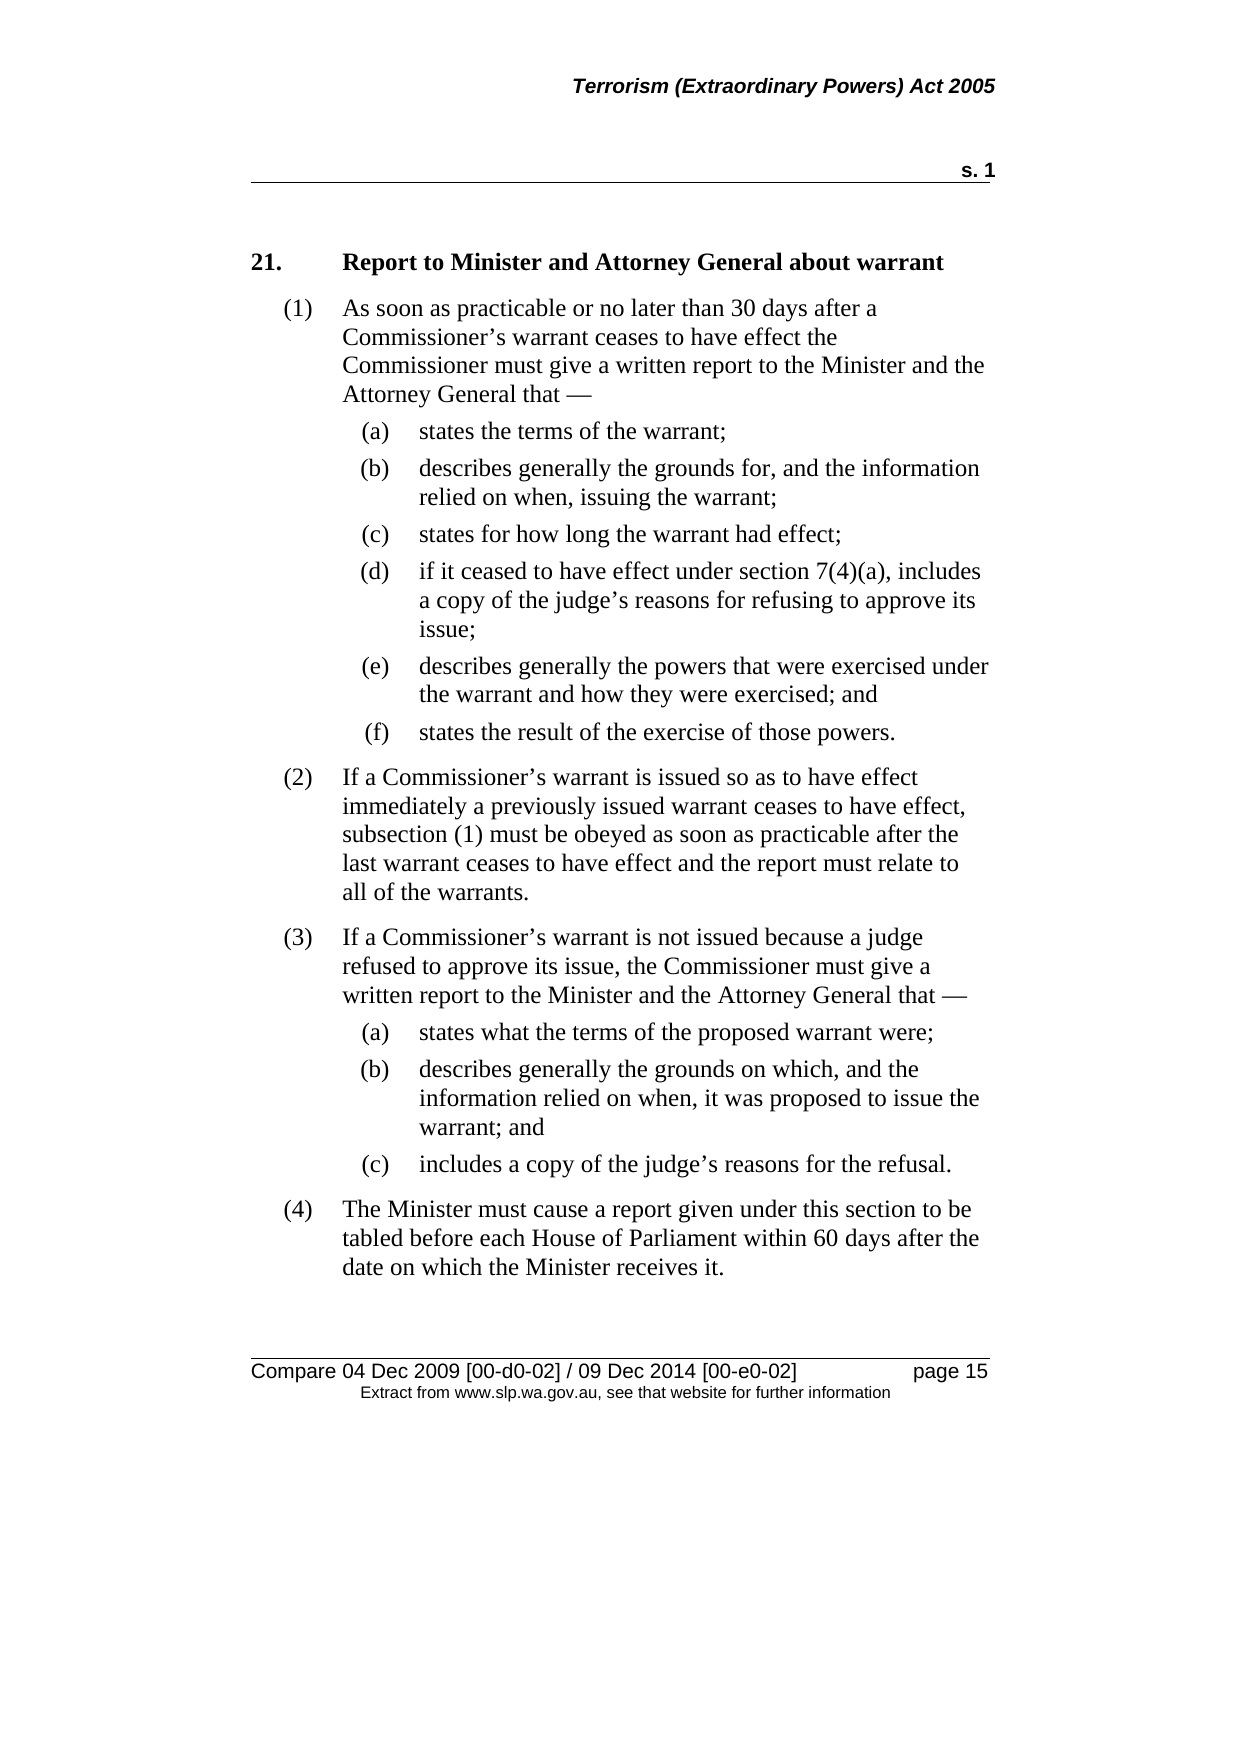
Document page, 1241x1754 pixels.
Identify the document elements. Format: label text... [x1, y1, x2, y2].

text (b) describes generally the grounds for, and the information relied on when, issuing the warrant; [251, 453, 990, 511]
text (c) states for how long the warrant had effect; [251, 519, 990, 548]
text (f) states the result of the exercise of those powers. [251, 717, 990, 745]
text (e) describes generally the powers that were exercised under the warrant and how they were exercised; and [251, 651, 990, 708]
text (a) states the terms of the warrant; [251, 416, 990, 445]
text (1) As soon as practicable or no later than 30 days after a Commissioner’s warrant ceases to have effect the Commissioner must give a written report to the Minister and the Attorney General that — [251, 293, 990, 408]
text (b) describes generally the grounds on which, and the information relied on when, it was proposed to issue the warrant; and [251, 1054, 990, 1140]
text (c) includes a copy of the judge’s reasons for the refusal. [251, 1149, 990, 1177]
text (3) If a Commissioner’s warrant is not issued because a judge refused to approve its issue, the Commissioner must give a written report to the Minister and the Attorney General that — [251, 922, 990, 1009]
text (2) If a Commissioner’s warrant is issued so as to have effect immediately a previously issued warrant ceases to have effect, subsection (1) must be obeyed as soon as practicable after the last warrant ceases to have effect and the report must relate to all of the warrants. [251, 762, 990, 906]
text (a) states what the terms of the proposed warrant were; [251, 1017, 990, 1046]
subtitle 21. Report to Minister and Attorney General about warrant [251, 247, 990, 276]
text (d) if it ceased to have effect under section 7(4)(a), includes a copy of the judge’s reasons for refusing to approve its issue; [251, 556, 990, 642]
text (4) The Minister must cause a report given under this section to be tabled before each House of Parliament within 60 days after the date on which the Minister receives it. [251, 1194, 990, 1280]
